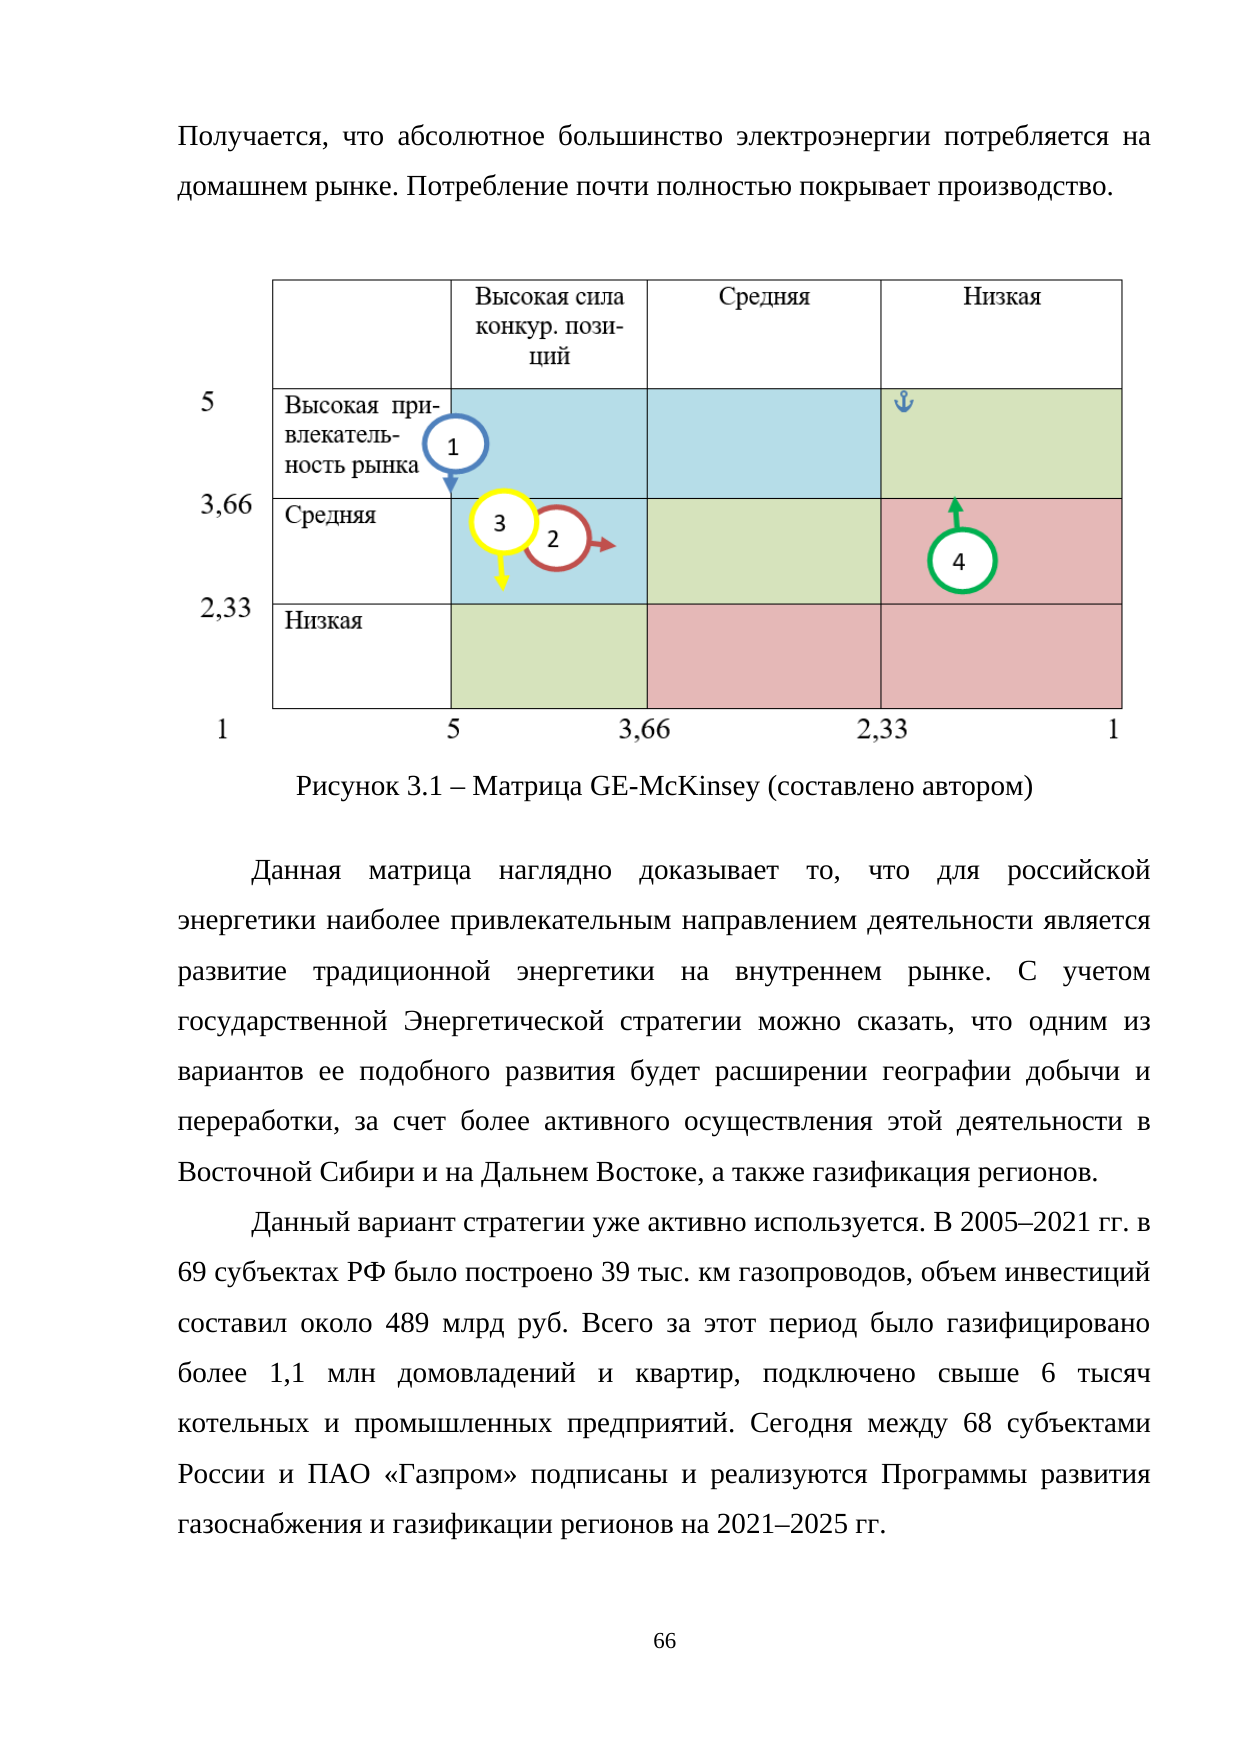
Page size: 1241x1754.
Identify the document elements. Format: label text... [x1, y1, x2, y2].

text Данный вариант стратегии уже активно используется. В 2005–2021 гг. в 69 субъектах РФ было построено 39 тыс. км газопроводов, объем инвестиций составил около 489 млрд руб. Всего за этот период было газифицировано более 1,1 млн домовладений и квартир, подключено свыше 6 тысяч котельных и промышленных предприятий. Сегодня между 68 субъектами России и ПАО «Газпром» подписаны и реализуются Программы развития газоснабжения и газификации регионов на 2021–2025 гг. [177, 1204, 1152, 1539]
text Данная матрица наглядно доказывает то, что для российской энергетики наиболее привлекательным направлением деятельности является развитие традиционной энергетики на внутреннем рынке. С учетом государственной Энергетической стратегии можно сказать, что одним из вариантов ее подобного развития будет расширении географии добычи и переработки, за счет более активного осуществления этой деятельности в Восточной Сибири и на Дальнем Востоке, а также газификация регионов. [177, 852, 1152, 1187]
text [177, 118, 1152, 202]
text Рисунок 3.1 – Матрица GE-McKinsey (составлено автором) [177, 768, 1152, 802]
picture [195, 269, 1134, 752]
